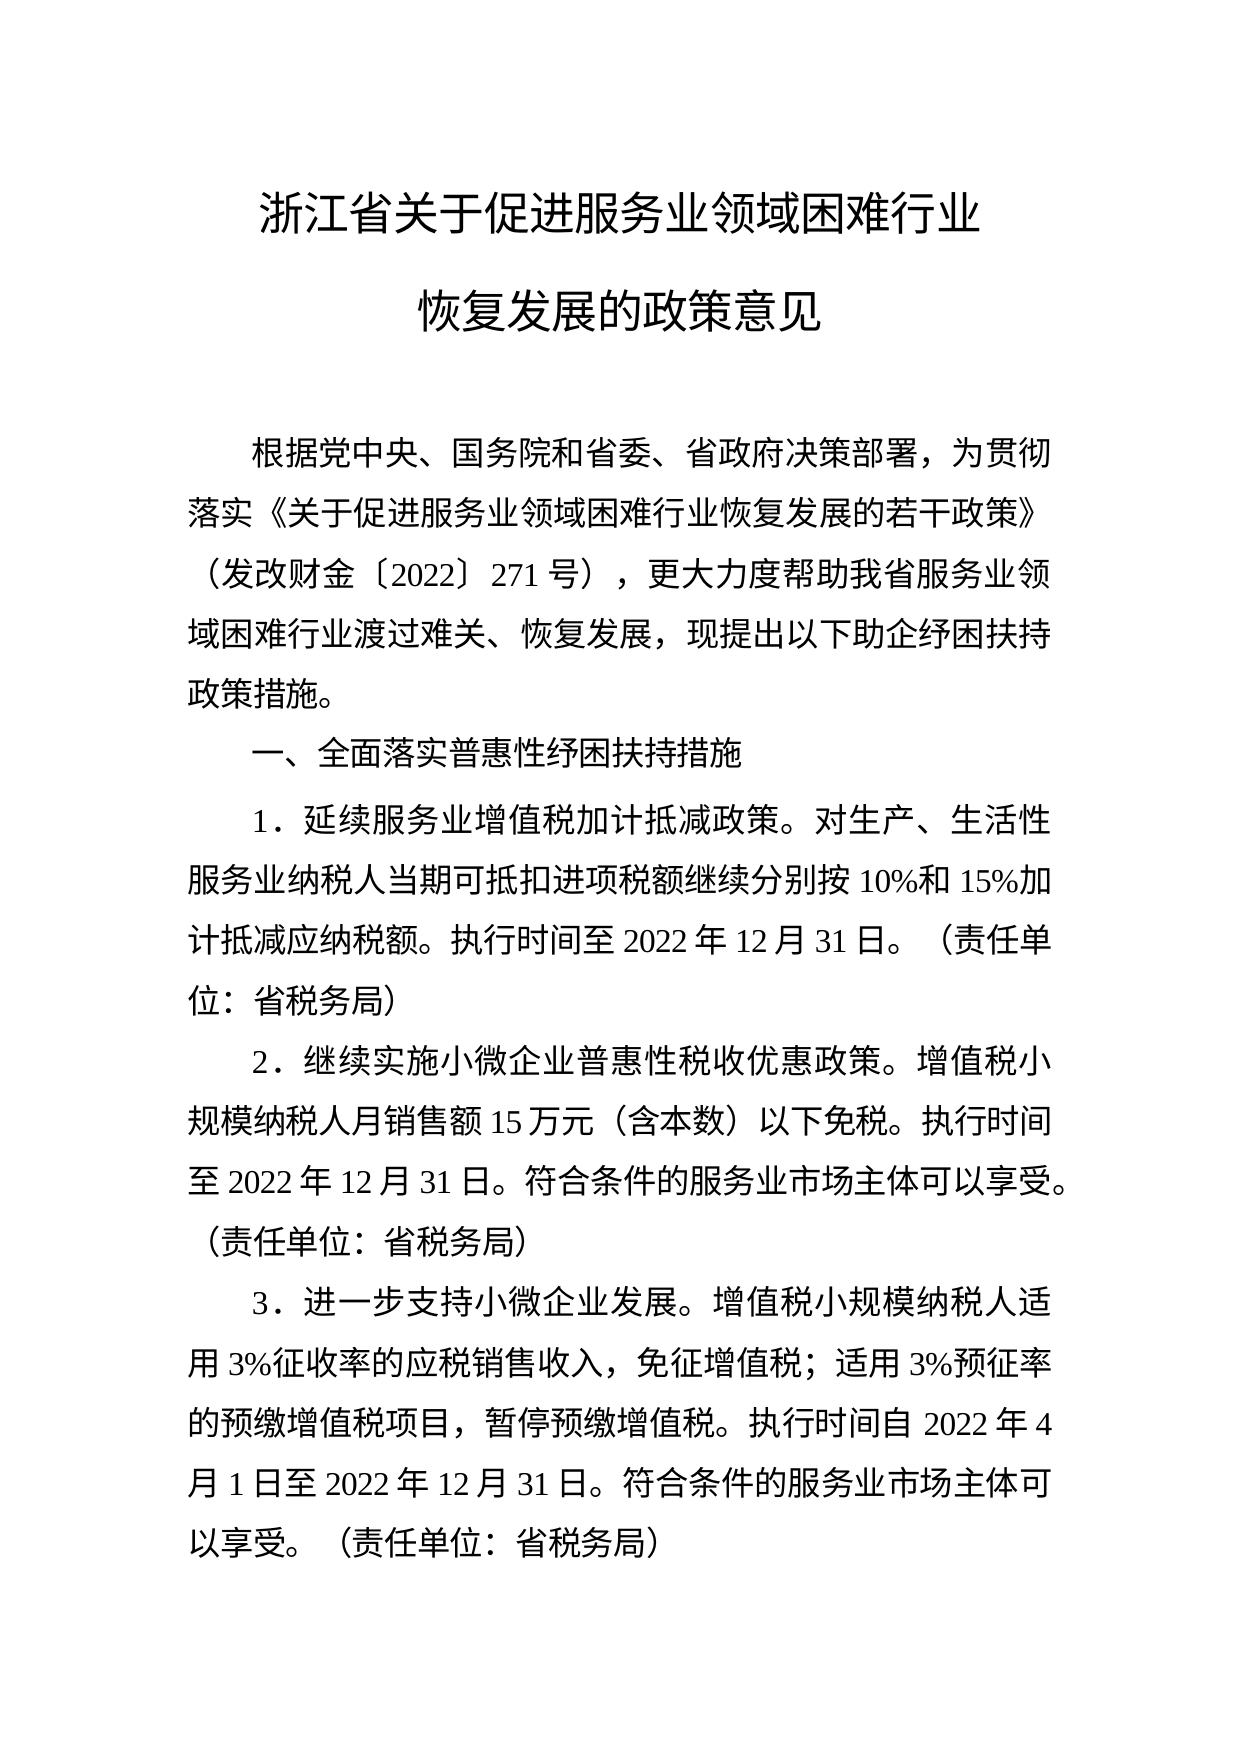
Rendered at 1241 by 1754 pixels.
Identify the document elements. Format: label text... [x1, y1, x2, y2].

text 恢复发展的政策意见 [187, 259, 1053, 357]
text 3．进一步支持小微企业发展。增值税小规模纳税人适用3%征收率的应税销售收入，免征增值税；适用3%预征率的预缴增值税项目，暂停预缴增值税。执行时间自2022年4月1日至2022年12月31日。符合条件的服务业市场主体可以享受。（责任单位：省税务局） [187, 1266, 1053, 1568]
text 一、全面落实普惠性纾困扶持措施 [187, 719, 1053, 784]
text 2．继续实施小微企业普惠性税收优惠政策。增值税小规模纳税人月销售额15万元（含本数）以下免税。执行时间至2022年12月31日。符合条件的服务业市场主体可以享受。（责任单位：省税务局） [187, 1025, 1053, 1266]
text 根据党中央、国务院和省委、省政府决策部署，为贯彻落实《关于促进服务业领域困难行业恢复发展的若干政策》（发改财金〔2022〕271号），更大力度帮助我省服务业领域困难行业渡过难关、恢复发展，现提出以下助企纾困扶持政策措施。 [187, 417, 1053, 719]
text 浙江省关于促进服务业领域困难行业 [187, 162, 1053, 259]
text 1．延续服务业增值税加计抵减政策。对生产、生活性服务业纳税人当期可抵扣进项税额继续分别按10%和15%加计抵减应纳税额。执行时间至2022年12月31日。（责任单位：省税务局） [187, 784, 1053, 1025]
